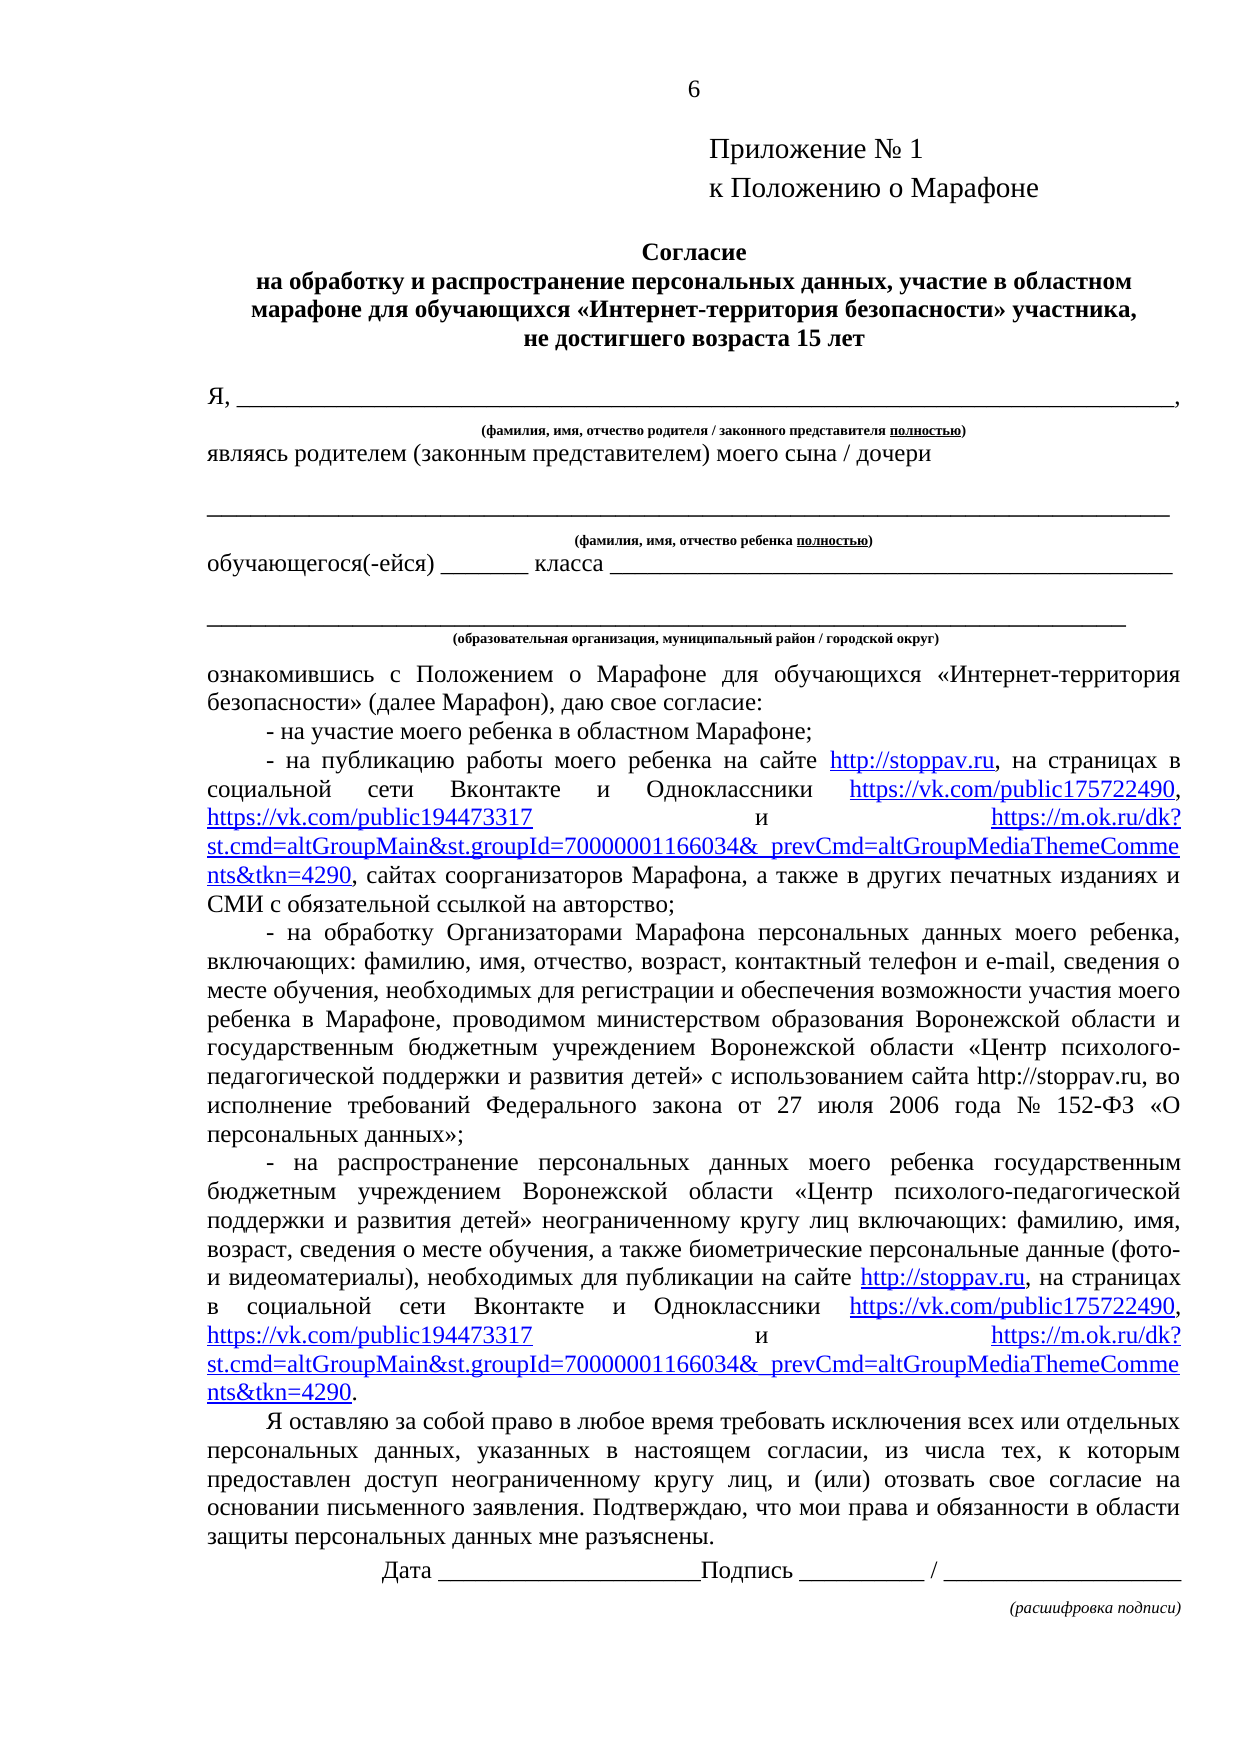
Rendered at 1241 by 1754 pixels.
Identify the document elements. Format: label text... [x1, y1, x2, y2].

text (образовательная организация, муниципальный район / городской округ) [207, 630, 1181, 659]
text (расшифровка подписи) [207, 1583, 1181, 1617]
text - на публикацию работы моего ребенка на сайте http://stoppav.ru, на страницах в социальной сети Вконтакте и Одноклассники https://vk.com/public175722490, https://vk.com/public194473317 и https://m.ok.ru/dk?st.cmd=altGroupMain&st.groupId=70000001166034&_prevCmd=altGroupMediaThemeComments&tkn=4290, сайтах соорганизаторов Марафона, а также в других печатных изданиях и СМИ с обязательной ссылкой на авторство; [207, 745, 1181, 917]
text __________________________________________________________________ [207, 486, 1181, 520]
text (фамилия, имя, отчество родителя / законного представителя полностью) [207, 409, 1181, 438]
text на обработку и распространение персональных данных, участие в областном марафоне для обучающихся «Интернет-территория безопасности» участника, [207, 266, 1181, 323]
text _______________________________________________________________ [207, 596, 1181, 630]
text Согласие [207, 237, 1181, 266]
text являясь родителем (законным представителем) моего сына / дочери [207, 438, 1181, 467]
text Я оставляю за собой право в любое время требовать исключения всех или отдельных персональных данных, указанных в настоящем согласии, из числа тех, к которым предоставлен доступ неограниченному кругу лиц, и (или) отозвать свое согласие на основании письменного заявления. Подтверждаю, что мои права и обязанности в области защиты персональных данных мне разъяснены. [207, 1406, 1181, 1550]
text ознакомившись с Положением о Марафоне для обучающихся «Интернет-территория безопасности» (далее Марафон), даю свое согласие: [207, 659, 1181, 716]
text - на распространение персональных данных моего ребенка государственным бюджетным учреждением Воронежской области «Центр психолого-педагогической поддержки и развития детей» неограниченному кругу лиц включающих: фамилию, имя, возраст, сведения о месте обучения, а также биометрические персональные данные (фото- и видеоматериалы), необходимых для публикации на сайте http://stoppav.ru, на страницах в социальной сети Вконтакте и Одноклассники https://vk.com/public175722490, https://vk.com/public194473317 и https://m.ok.ru/dk?st.cmd=altGroupMain&st.groupId=70000001166034&_prevCmd=altGroupMediaThemeComments&tkn=4290. [207, 1147, 1181, 1406]
text к Положению о Марафоне [709, 170, 1181, 203]
text - на участие моего ребенка в областном Марафоне; [207, 716, 1181, 745]
text Дата _____________________Подпись __________ / ___________________ [207, 1555, 1181, 1583]
text - на обработку Организаторами Марафона персональных данных моего ребенка, включающих: фамилию, имя, отчество, возраст, контактный телефон и e-mail, сведения о месте обучения, необходимых для регистрации и обеспечения возможности участия моего ребенка в Марафоне, проводимом министерством образования Воронежской области и государственным бюджетным учреждением Воронежской области «Центр психолого-педагогической поддержки и развития детей» с использованием сайта http://stoppav.ru, во исполнение требований Федерального закона от 27 июля 2006 года № 152-ФЗ «О персональных данных»; [207, 917, 1181, 1147]
text Приложение № 1 [709, 131, 1181, 165]
text не достигшего возраста 15 лет [207, 323, 1181, 352]
text (фамилия, имя, отчество ребенка полностью) [207, 520, 1181, 548]
text обучающегося(-ейся) _______ класса _____________________________________________ [207, 548, 1181, 577]
text Я, ___________________________________________________________________________, [207, 381, 1181, 409]
